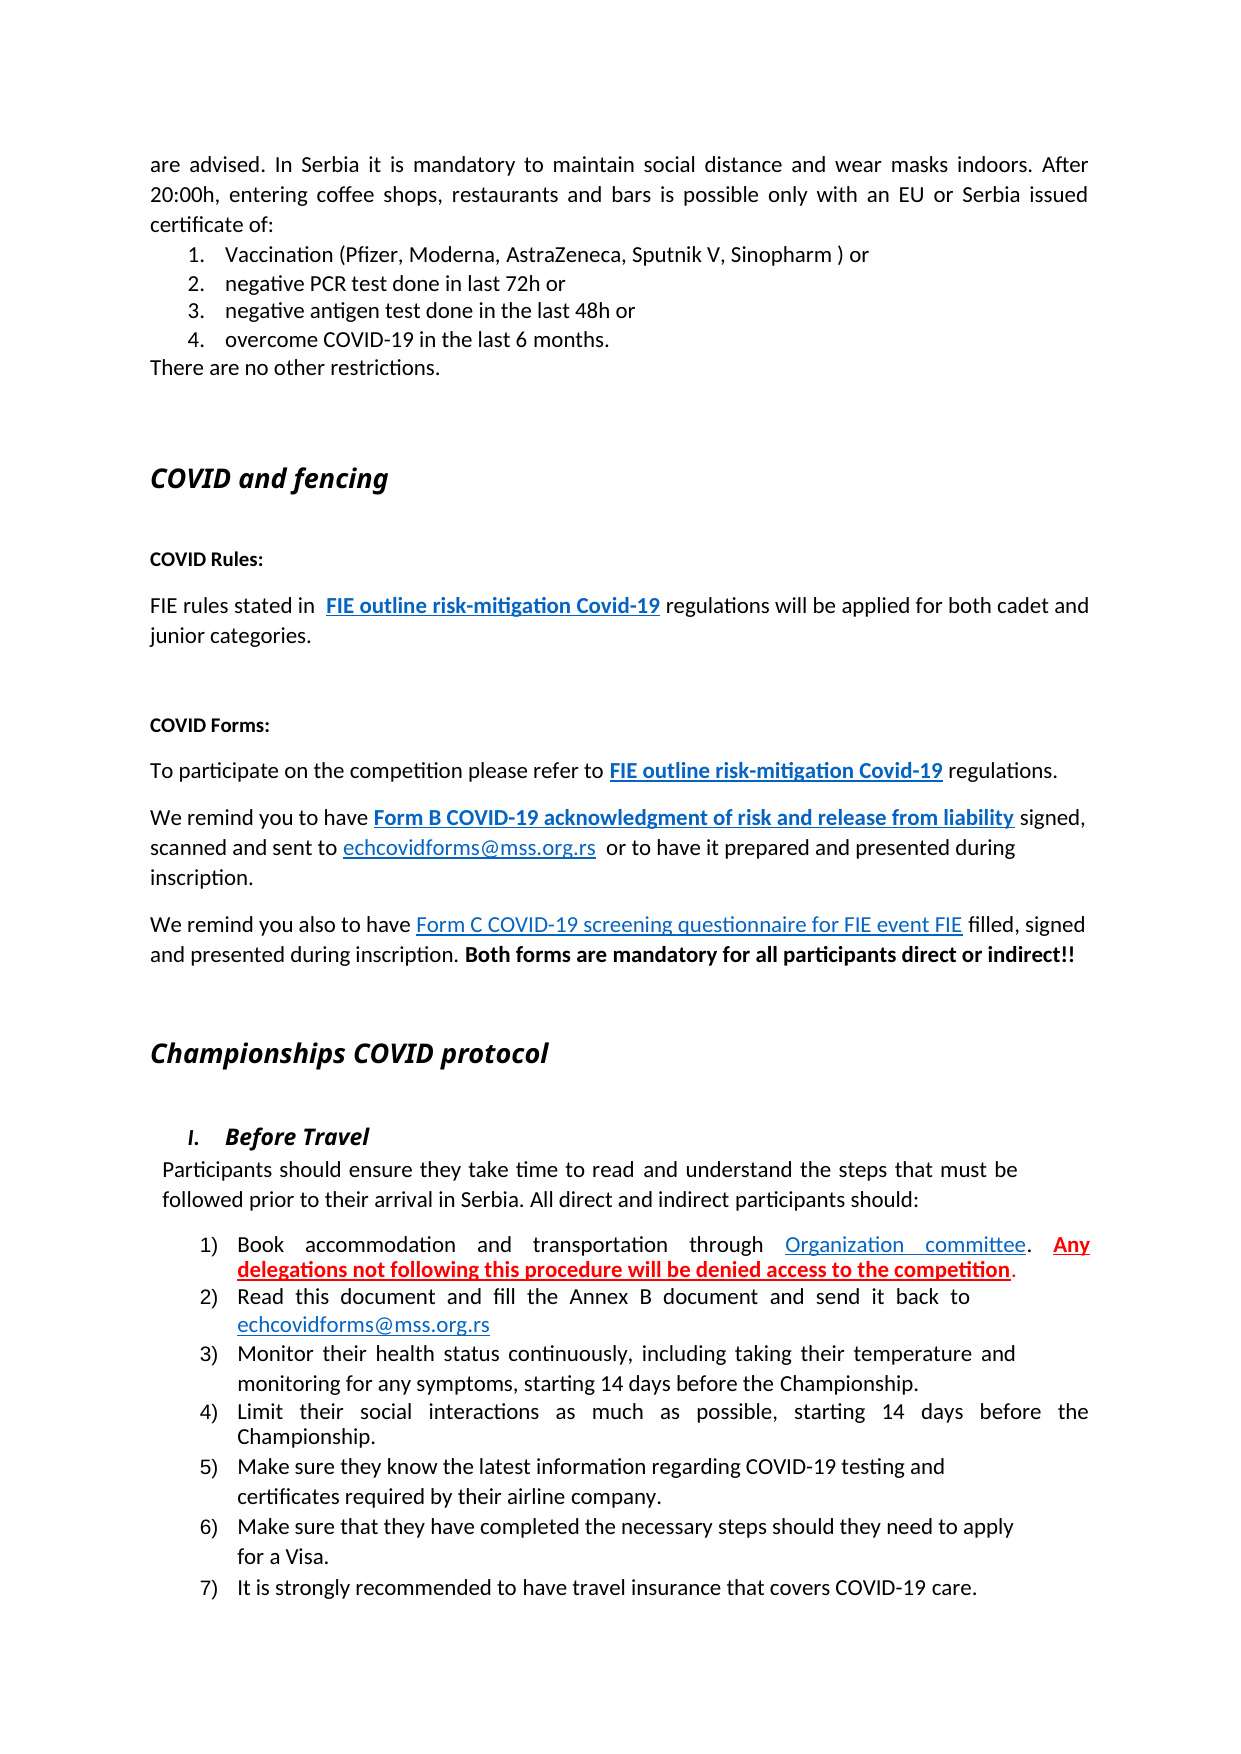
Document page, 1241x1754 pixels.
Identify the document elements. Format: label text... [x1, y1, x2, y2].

text COVID Forms: [150, 712, 1090, 737]
text To participate on the competition please refer to FIE outline risk-mitigation Covid-19 regulations. [150, 756, 1090, 784]
list Book accommodation and transportation through Organization committee. Any delegations not following this procedure will be denied access to the competition. [199, 1232, 1090, 1282]
subtitle Before Travel [187, 1121, 1090, 1152]
list Vaccination (Pfizer, Moderna, AstraZeneca, Sputnik V, Sinopharm ) or [187, 241, 1090, 269]
list Read this document and fill the Annex B document and send it back to echcovidforms@mss.org.rs [199, 1282, 971, 1338]
subtitle COVID and fencing [150, 460, 1090, 497]
list overcome COVID-19 in the last 6 months. [187, 325, 1090, 353]
text We remind you also to have Form C COVID-19 screening questionnaire for FIE event FIE filled, signed and presented during inscription. Both forms are mandatory for all participants direct or indirect!! [150, 910, 1090, 968]
text There are no other restrictions. [150, 353, 1090, 381]
list negative PCR test done in last 72h or [187, 269, 1090, 297]
text FIE rules stated in FIE outline risk-mitigation Covid-19 regulations will be applied for both cadet and junior categories. [150, 591, 1090, 649]
list Make sure they know the latest information regarding COVID-19 testing and certificates required by their airline company. [199, 1452, 1018, 1510]
text Participants should ensure they take time to read and understand the steps that must be followed prior to their arrival in Serbia. All direct and indirect participants should: [162, 1155, 1018, 1213]
text COVID Rules: [150, 547, 1090, 572]
list negative antigen test done in the last 48h or [187, 297, 1090, 325]
list Make sure that they have completed the necessary steps should they need to apply for a Visa. [199, 1512, 1018, 1570]
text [150, 150, 1090, 238]
text We remind you to have Form B COVID-19 acknowledgment of risk and release from liability signed, scanned and sent to echcovidforms@mss.org.rs or to have it prepared and presented during inscription. [150, 803, 1090, 891]
list Monitor their health status continuously, including taking their temperature and monitoring for any symptoms, starting 14 days before the Championship. [199, 1339, 1018, 1397]
list Limit their social interactions as much as possible, starting 14 days before the Championship. [199, 1399, 1090, 1450]
list It is strongly recommended to have travel insurance that covers COVID-19 care. [199, 1573, 1090, 1601]
subtitle Championships COVID protocol [150, 1034, 1090, 1071]
